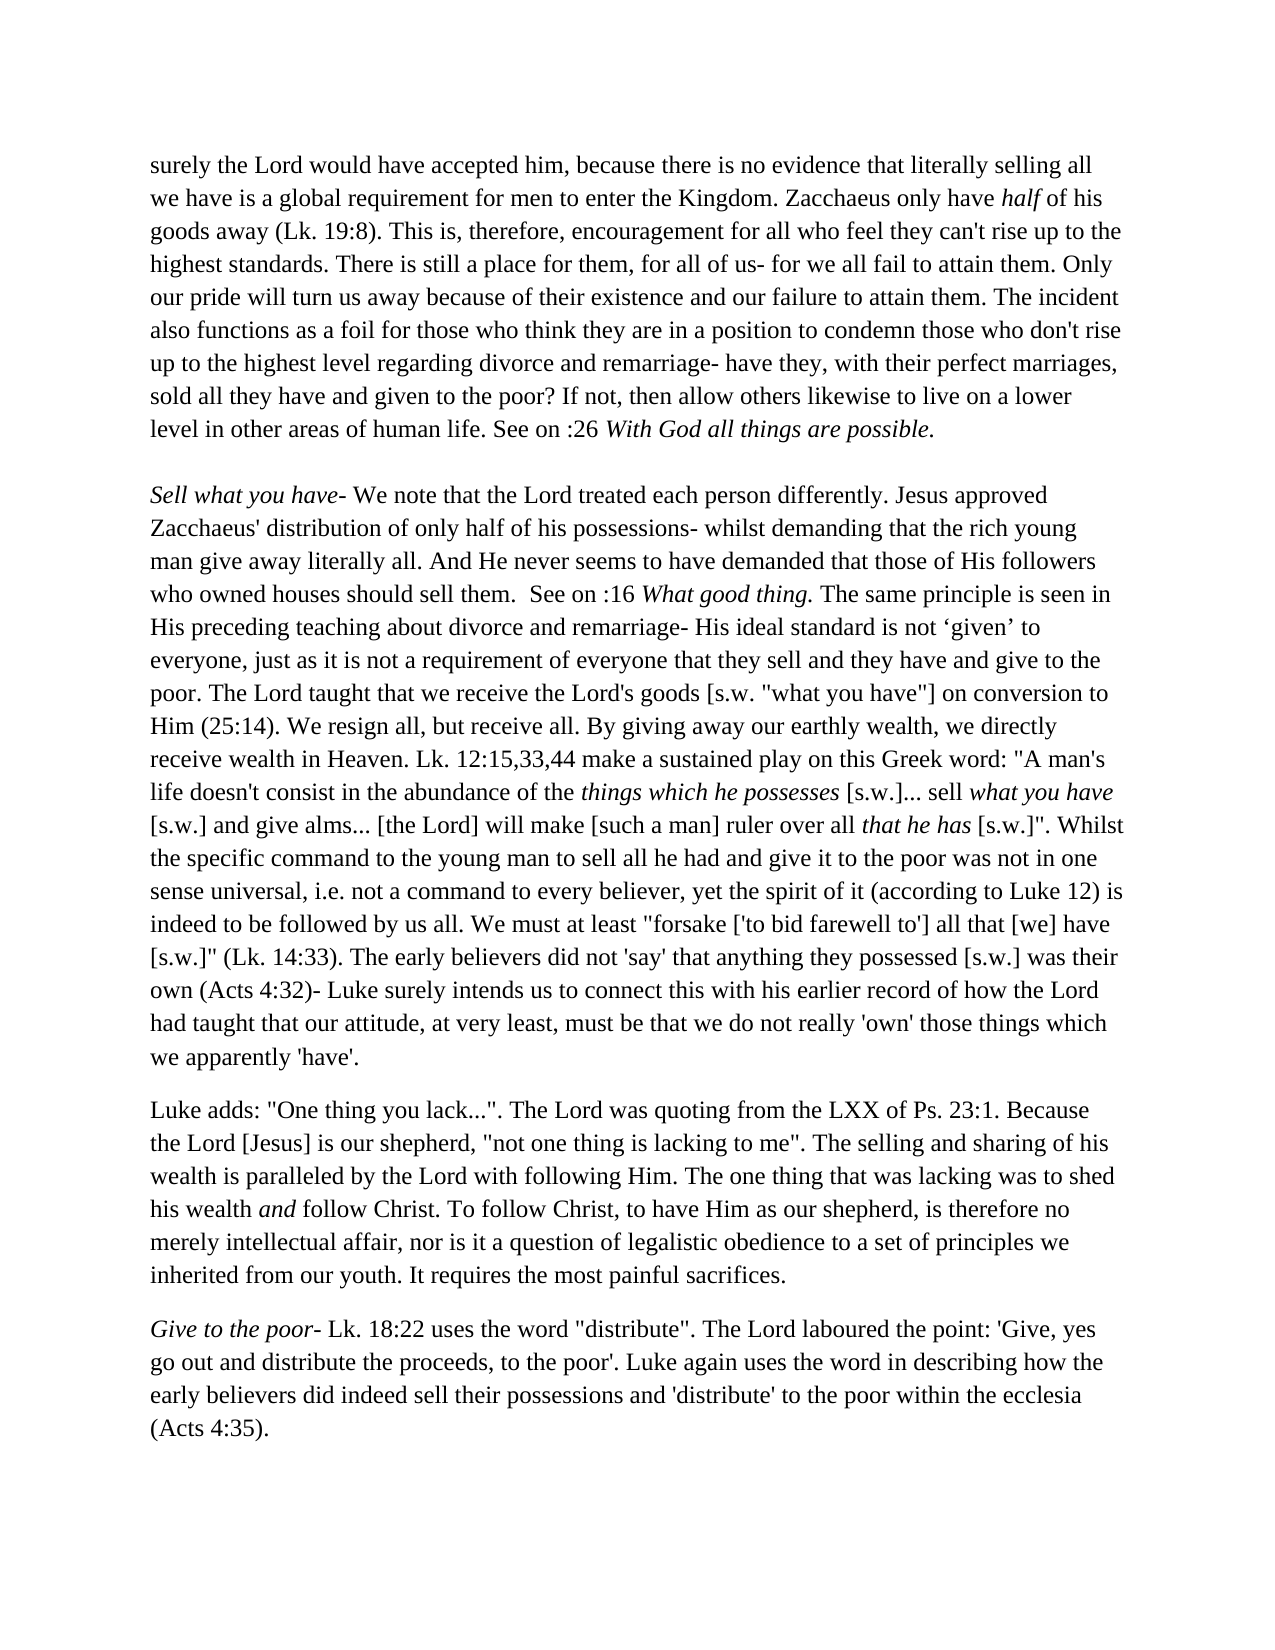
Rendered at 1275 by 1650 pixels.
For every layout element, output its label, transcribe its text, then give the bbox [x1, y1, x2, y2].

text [150, 150, 1125, 1070]
text Luke adds: "One thing you lack...". The Lord was quoting from the LXX of Ps. 23:1. Because the Lord [Jesus] is our shepherd, "not one thing is lacking to me". The selling and sharing of his wealth is paralleled by the Lord with following Him. The one thing that was lacking was to shed his wealth and follow Christ. To follow Christ, to have Him as our shepherd, is therefore no merely intellectual affair, nor is it a question of legalistic obedience to a set of principles we inherited from our youth. It requires the most painful sacrifices. [150, 1095, 1125, 1289]
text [150, 1314, 1125, 1442]
